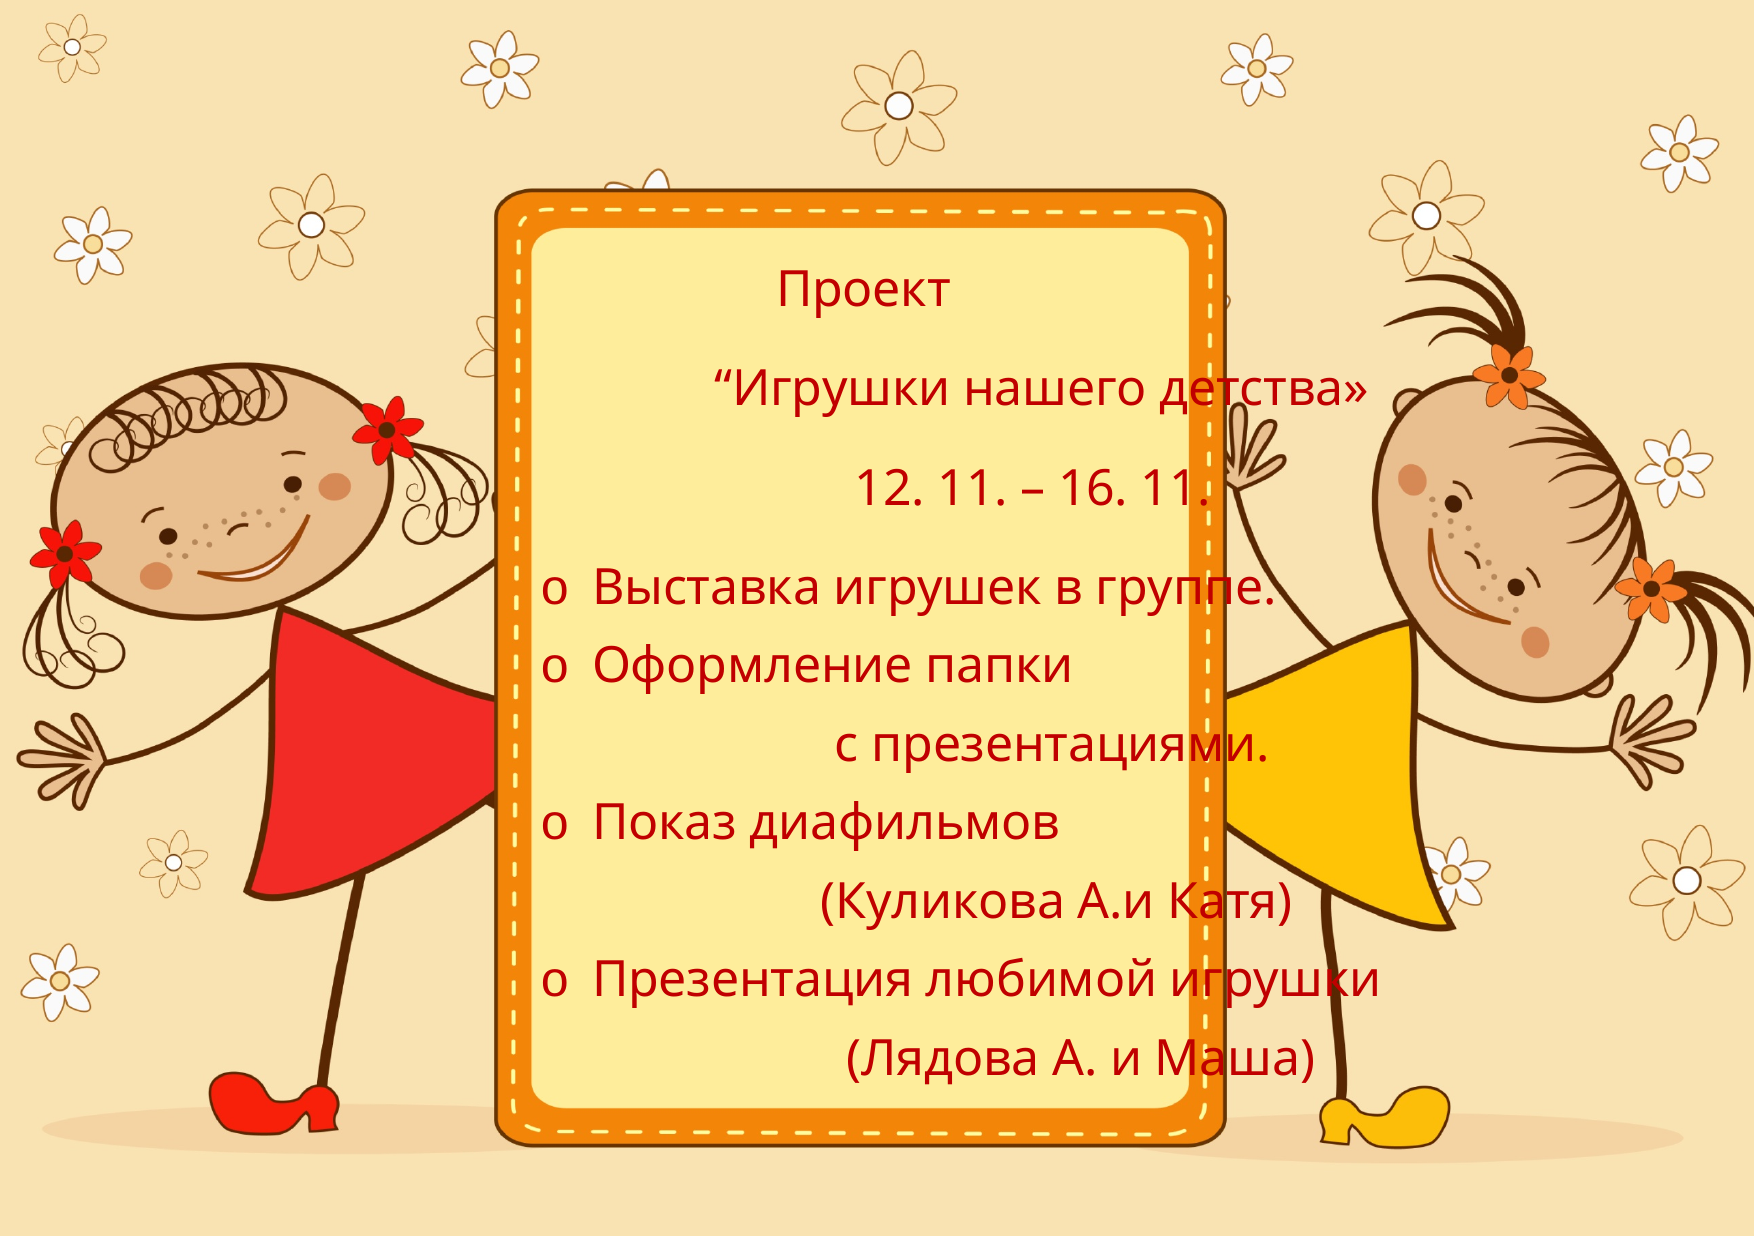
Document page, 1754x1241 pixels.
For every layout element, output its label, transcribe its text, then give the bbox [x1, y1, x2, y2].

list Оформление папки [539, 629, 1679, 698]
text Проект [75, 253, 1679, 321]
list (Лядова А. и Маша) [539, 1022, 1679, 1090]
list Показ диафильмов [539, 786, 1679, 855]
picture [0, 0, 1754, 1236]
list Презентация любимой игрушки [539, 943, 1679, 1012]
list Выставка игрушек в группе. [539, 551, 1679, 619]
text 12. 11. – 16. 11. [75, 451, 1679, 519]
list с презентациями. [592, 708, 1679, 776]
list (Куликова А.и Катя) [539, 865, 1679, 933]
text “Игрушки нашего детства» [75, 352, 1679, 420]
